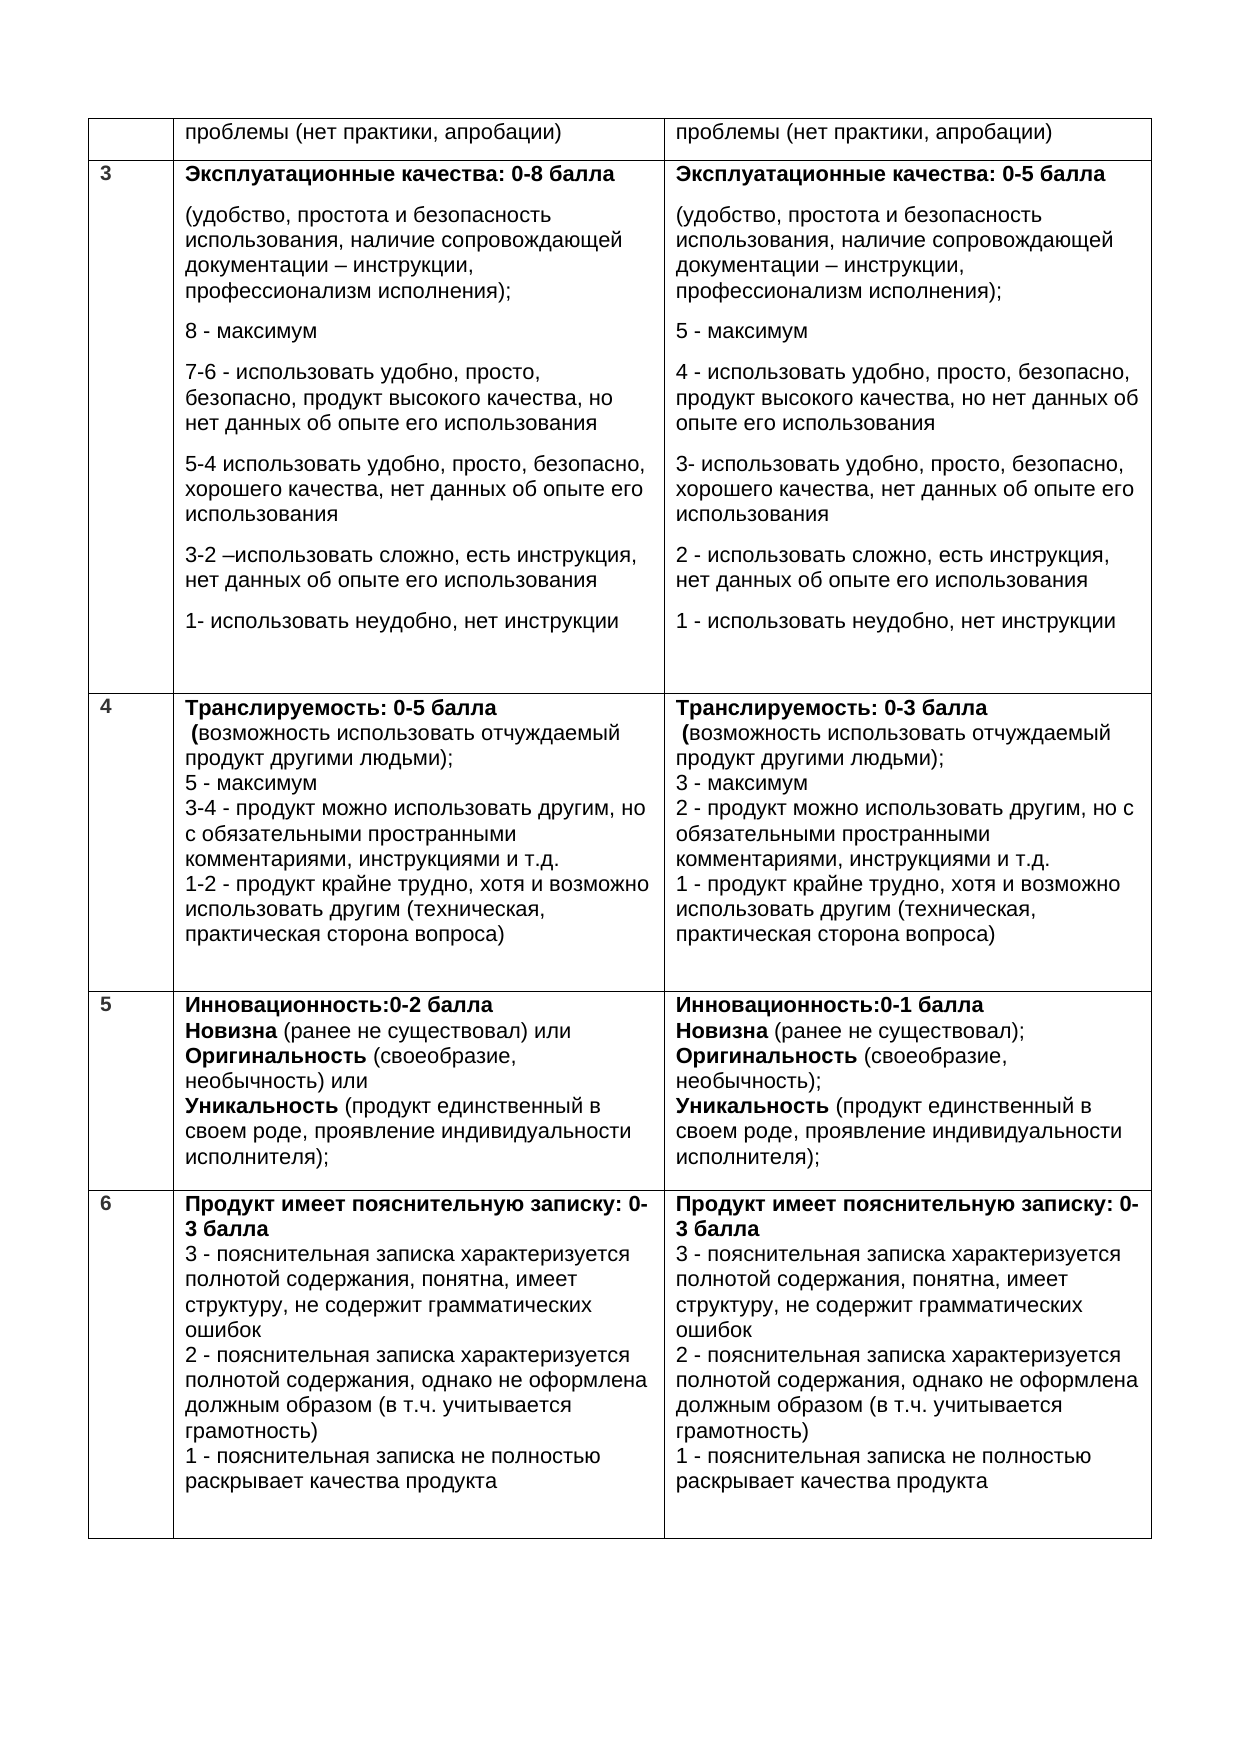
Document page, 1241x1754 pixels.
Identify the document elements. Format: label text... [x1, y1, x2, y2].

table_cell Продукт имеет пояснительную записку: 0-3 балла 3 - пояснительная записка характеризуется полнотой содержания, понятна, имеет структуру, не содержит грамматических ошибок 2 - пояснительная записка характеризуется полнотой содержания, однако не оформлена должным образом (в т.ч. учитывается грамотность) 1 - пояснительная записка не полностью раскрывает качества продукта [174, 1191, 664, 1538]
table_cell 3 [89, 161, 173, 693]
table_cell Эксплуатационные качества: 0-8 балла (удобство, простота и безопасность использования, наличие сопровождающей документации – инструкции, профессионализм исполнения); 8 - максимум 7-6 - использовать удобно, просто, безопасно, продукт высокого качества, но нет данных об опыте его использования 5-4 использовать удобно, просто, безопасно, хорошего качества, нет данных об опыте его использования 3-2 –использовать сложно, есть инструкция, нет данных об опыте его использования 1- использовать неудобно, нет инструкции [174, 161, 664, 693]
table_cell Эксплуатационные качества: 0-5 балла (удобство, простота и безопасность использования, наличие сопровождающей документации – инструкции, профессионализм исполнения); 5 - максимум 4 - использовать удобно, просто, безопасно, продукт высокого качества, но нет данных об опыте его использования 3- использовать удобно, просто, безопасно, хорошего качества, нет данных об опыте его использования 2 - использовать сложно, есть инструкция, нет данных об опыте его использования 1 - использовать неудобно, нет инструкции [665, 161, 1151, 693]
table_cell 5 [89, 992, 173, 1189]
table_cell Транслируемость: 0-3 балла (возможность использовать отчуждаемый продукт другими людьми); 3 - максимум 2 - продукт можно использовать другим, но с обязательными пространными комментариями, инструкциями и т.д. 1 - продукт крайне трудно, хотя и возможно использовать другим (техническая, практическая сторона вопроса) [665, 694, 1151, 991]
table_cell 2 [89, 119, 173, 160]
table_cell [665, 119, 1151, 160]
table_cell Транслируемость: 0-5 балла (возможность использовать отчуждаемый продукт другими людьми); 5 - максимум 3-4 - продукт можно использовать другим, но с обязательными пространными комментариями, инструкциями и т.д. 1-2 - продукт крайне трудно, хотя и возможно использовать другим (техническая, практическая сторона вопроса) [174, 694, 664, 991]
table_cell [174, 119, 664, 160]
table_cell 6 [89, 1191, 173, 1538]
table_cell Продукт имеет пояснительную записку: 0-3 балла 3 - пояснительная записка характеризуется полнотой содержания, понятна, имеет структуру, не содержит грамматических ошибок 2 - пояснительная записка характеризуется полнотой содержания, однако не оформлена должным образом (в т.ч. учитывается грамотность) 1 - пояснительная записка не полностью раскрывает качества продукта [665, 1191, 1151, 1538]
table_cell Инновационность:0-2 балла Новизна (ранее не существовал) или Оригинальность (своеобразие, необычность) или Уникальность (продукт единственный в своем роде, проявление индивидуальности исполнителя); [174, 992, 664, 1189]
table_cell 4 [89, 694, 173, 991]
table_cell Инновационность:0-1 балла Новизна (ранее не существовал); Оригинальность (своеобразие, необычность); Уникальность (продукт единственный в своем роде, проявление индивидуальности исполнителя); [665, 992, 1151, 1189]
